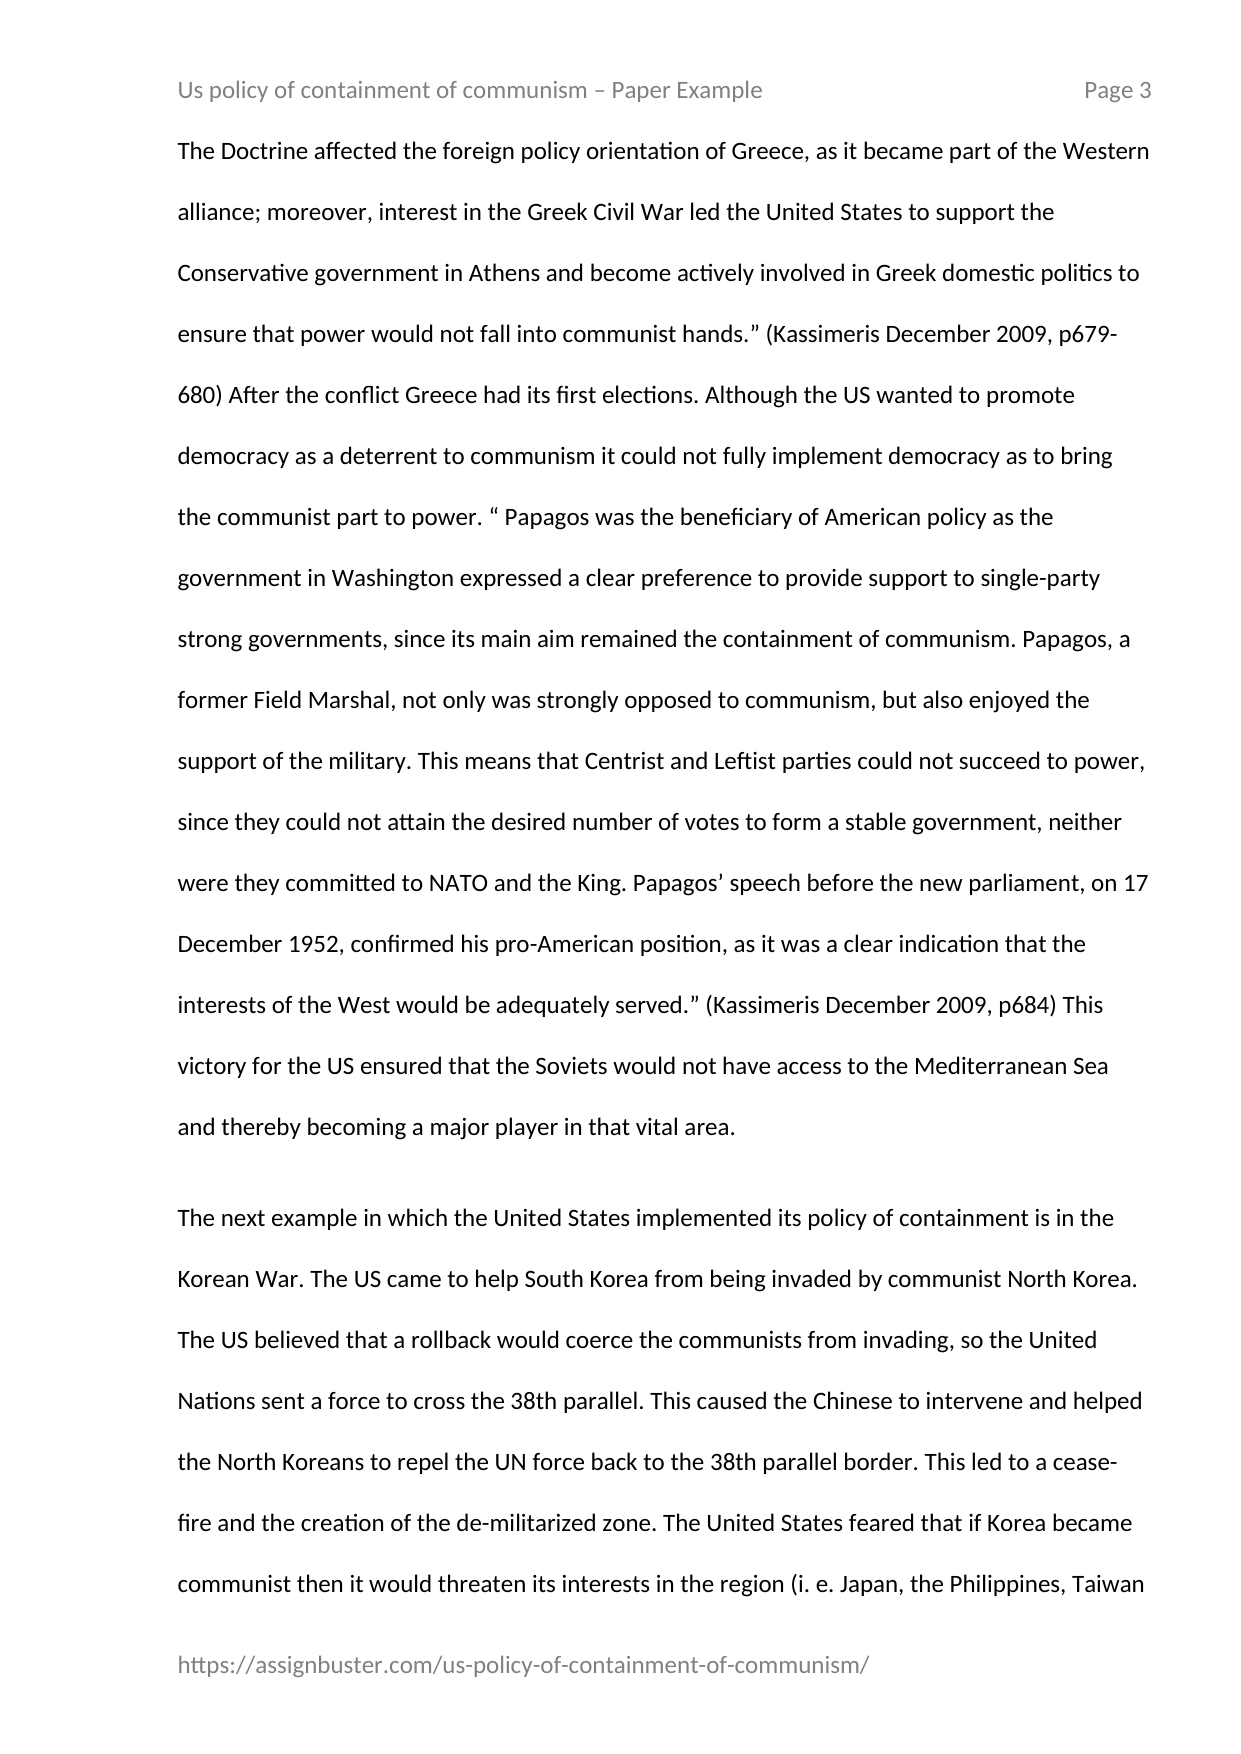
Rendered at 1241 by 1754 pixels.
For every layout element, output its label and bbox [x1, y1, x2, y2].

text [177, 135, 1152, 1142]
text [177, 1202, 1152, 1599]
